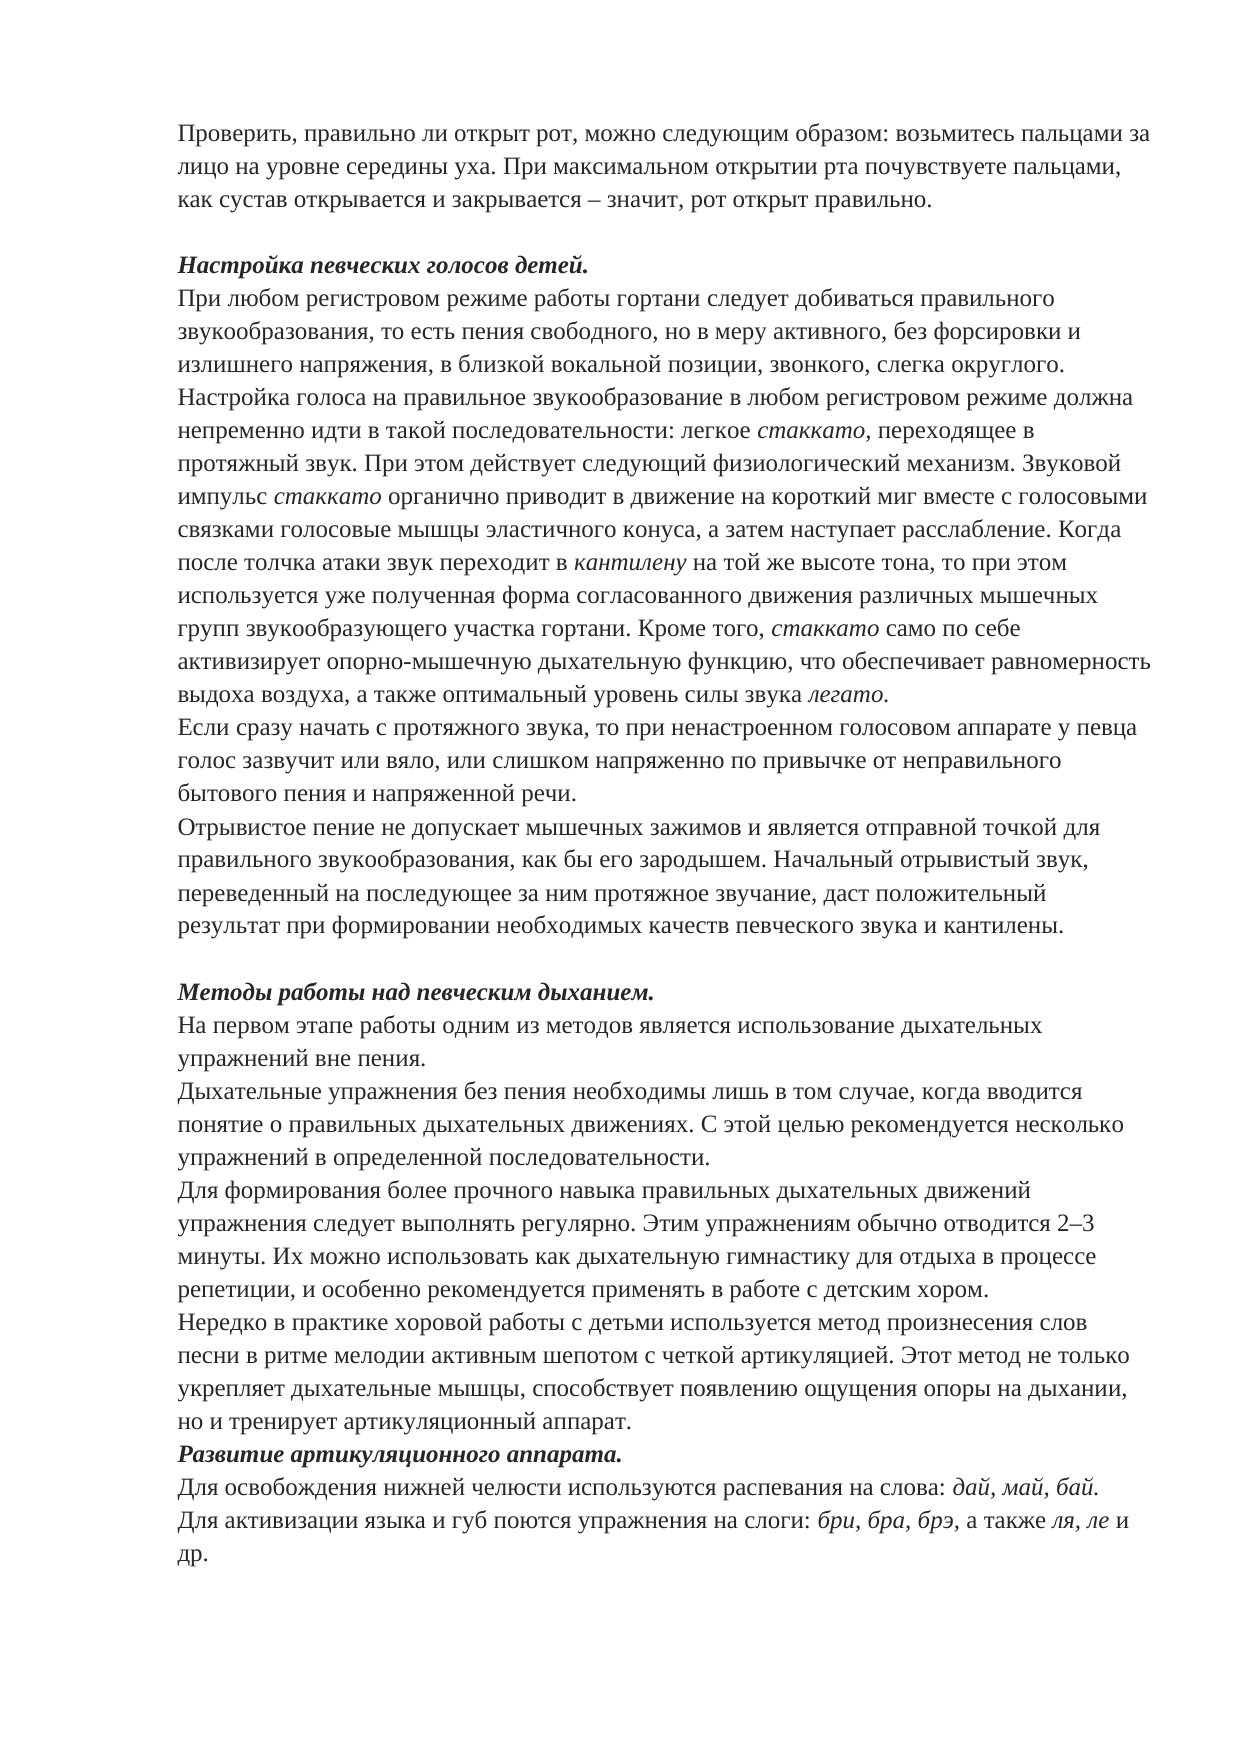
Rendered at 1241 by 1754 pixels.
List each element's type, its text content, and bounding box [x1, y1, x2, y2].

text Настройка голоса на правильное звукообразование в любом регистровом режиме должна непременно идти в такой последовательности: легкое стаккато, переходящее в протяжный звук. При этом действует следующий физиологический механизм. Звуковой импульс стаккато органично приводит в движение на короткий миг вместе с голосовыми связками голосовые мышцы эластичного конуса, а затем наступает расслабление. Когда после толчка атаки звук переходит в кантилену на той же высоте тона, то при этом используется уже полученная форма согласованного движения различных мышечных групп звукообразующего участка гортани. Кроме того, стаккато само по себе активизирует опорно-мышечную дыхательную функцию, что обеспечивает равномерность выдоха воздуха, а также оптимальный уровень силы звука легато. [177, 382, 1152, 708]
text Если сразу начать с протяжного звука, то при ненастроенном голосовом аппарате у певца голос зазвучит или вяло, или слишком напряженно по привычке от неправильного бытового пения и напряженной речи. [177, 712, 1152, 807]
text Для формирования более прочного навыка правильных дыхательных движений упражнения следует выполнять регулярно. Этим упражнениям обычно отводится 2–3 минуты. Их можно использовать как дыхательную гимнастику для отдыха в процессе репетиции, и особенно рекомендуется применять в работе с детским хором. [177, 1175, 1152, 1303]
text Нередко в практике хоровой работы с детьми используется метод произнесения слов песни в ритме мелодии активным шепотом с четкой артикуляцией. Этот метод не только укрепляет дыхательные мышцы, способствует появлению ощущения опоры на дыхании, но и тренирует артикуляционный аппарат. [177, 1307, 1152, 1435]
text Настройка певческих голосов детей. [177, 250, 1152, 279]
text Развитие артикуляционного аппарата. [177, 1439, 1152, 1468]
text При любом регистровом режиме работы гортани следует добиваться правильного звукообразования, то есть пения свободного, но в меру активного, без форсировки и излишнего напряжения, в близкой вокальной позиции, звонкого, слегка округлого. [177, 283, 1152, 378]
text Для освобождения нижней челюсти используются распевания на слова: дай, май, бай. [177, 1472, 1152, 1501]
text Дыхательные упражнения без пения необходимы лишь в том случае, когда вводится понятие о правильных дыхательных движениях. С этой целью рекомендуется несколько упражнений в определенной последовательности. [177, 1076, 1152, 1171]
text Отрывистое пение не допускает мышечных зажимов и является отправной точкой для правильного звукообразования, как бы его зародышем. Начальный отрывистый звук, переведенный на последующее за ним протяжное звучание, даст положительный результат при формировании необходимых качеств певческого звука и кантилены. [177, 812, 1152, 939]
text Проверить, правильно ли открыт рот, можно следующим образом: возьмитесь пальцами за лицо на уровне середины уха. При максимальном открытии рта почувствуете пальцами, как сустав открывается и закрывается – значит, рот открыт правильно. [177, 118, 1152, 213]
text Для активизации языка и губ поются упражнения на слоги: бри, бра, брэ, а также ля, ле и др. [177, 1505, 1152, 1567]
text На первом этапе работы одним из методов является использование дыхательных упражнений вне пения. [177, 1010, 1152, 1071]
text Методы работы над певческим дыханием. [177, 977, 1152, 1005]
